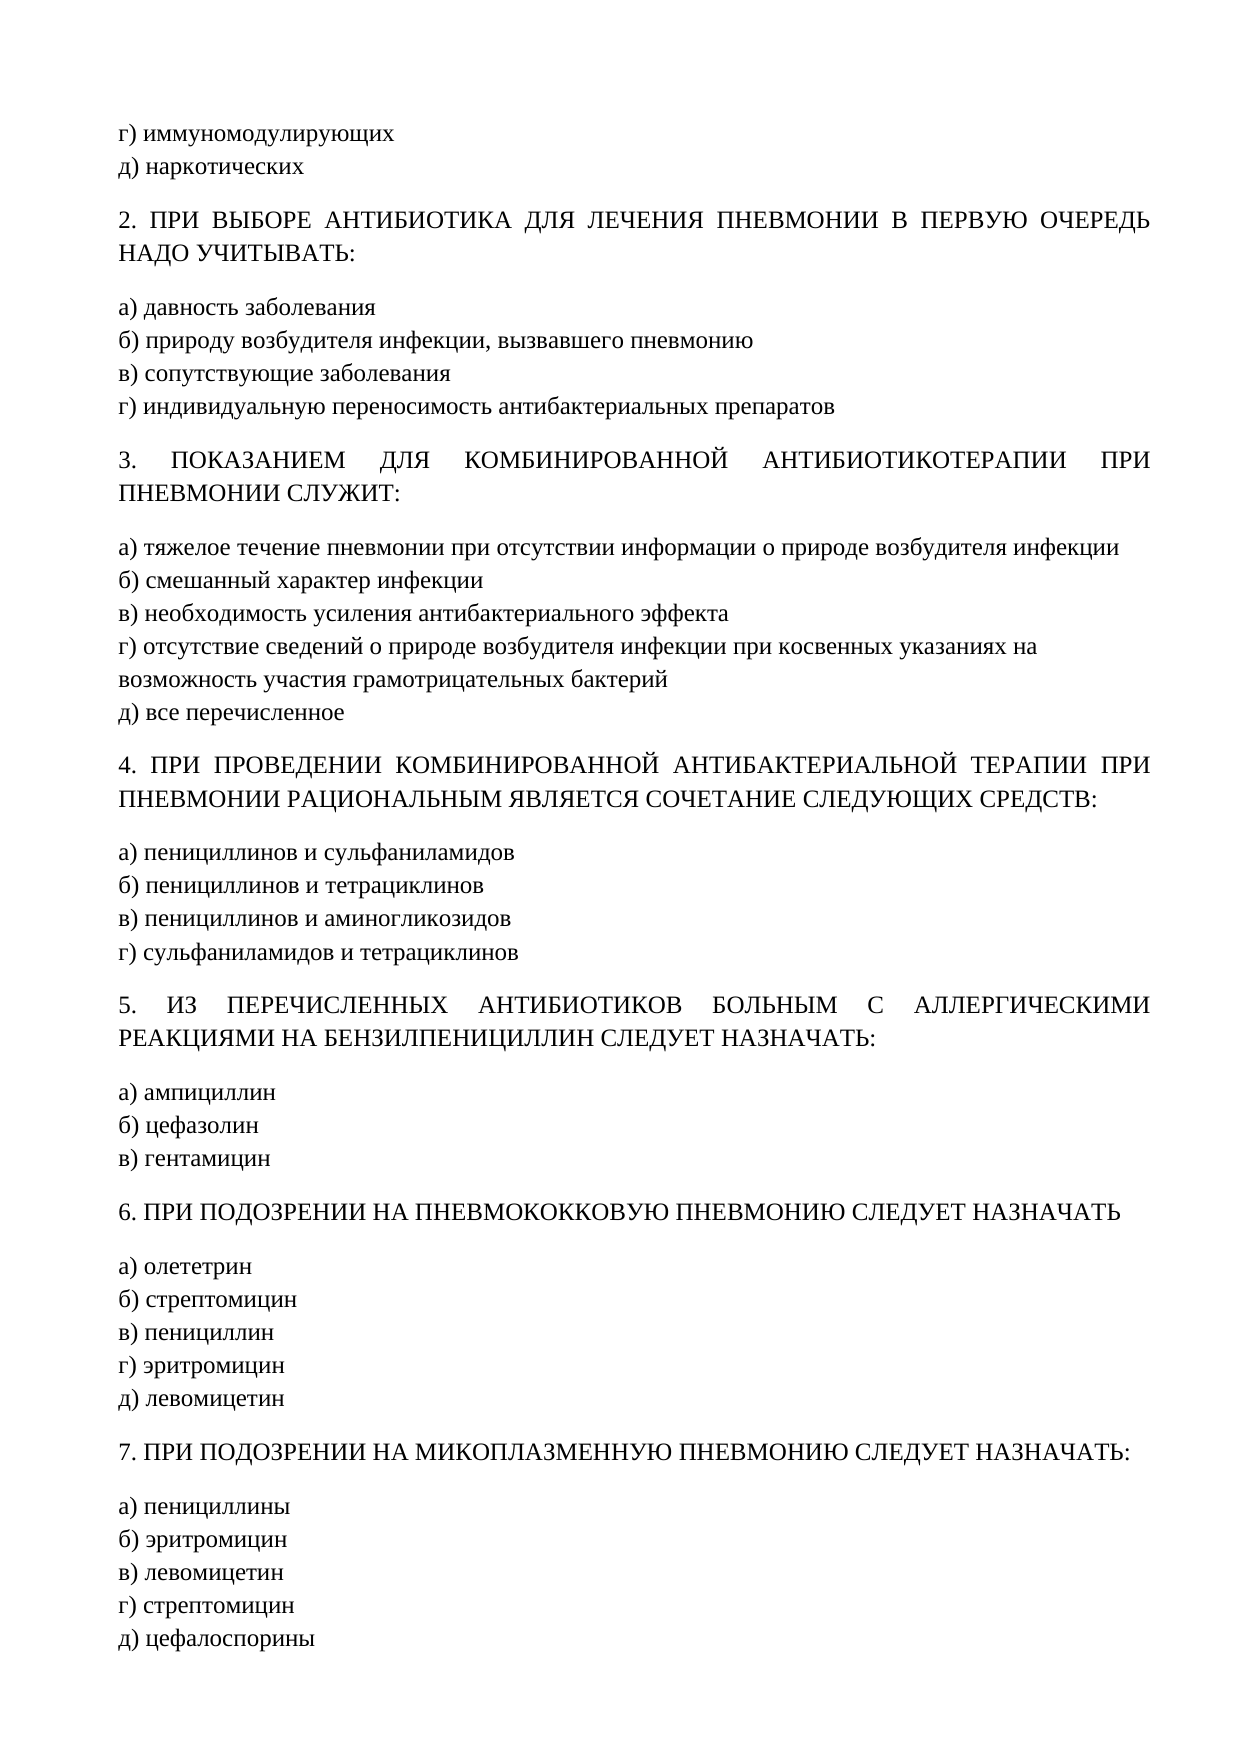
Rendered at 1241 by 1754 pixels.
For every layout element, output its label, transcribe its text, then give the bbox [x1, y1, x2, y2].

list а) давность заболевания [118, 292, 1152, 321]
list в) необходимость усиления антибактериального эффекта [118, 598, 1152, 626]
list д) цефалоспорины [118, 1623, 1152, 1652]
text 7. ПРИ ПОДОЗРЕНИИ НА МИКОПЛАЗМЕННУЮ ПНЕВМОНИЮ СЛЕДУЕТ НАЗНАЧАТЬ: [118, 1437, 1152, 1466]
list а) пенициллинов и сульфаниламидов [118, 837, 1152, 866]
list в) сопутствующие заболевания [118, 358, 1152, 387]
list а) тяжелое течение пневмонии при отсутствии информации о природе возбудителя инфекции [118, 532, 1152, 560]
list г) эритромицин [118, 1350, 1152, 1379]
text 6. ПРИ ПОДОЗРЕНИИ НА ПНЕВМОКОККОВУЮ ПНЕВМОНИЮ СЛЕДУЕТ НАЗНАЧАТЬ [118, 1197, 1152, 1226]
list а) ампициллин [118, 1077, 1152, 1106]
list г) отсутствие сведений о природе возбудителя инфекции при косвенных указаниях на возможность участия грамотрицательных бактерий [118, 631, 1152, 692]
list д) все перечисленное [118, 697, 1152, 726]
list б) смешанный характер инфекции [118, 565, 1152, 593]
list д) левомицетин [118, 1383, 1152, 1412]
list а) олететрин [118, 1251, 1152, 1280]
text 3. ПОКАЗАНИЕМ ДЛЯ КОМБИНИРОВАННОЙ АНТИБИОТИКОТЕРАПИИ ПРИ ПНЕВМОНИИ СЛУЖИТ: [118, 445, 1152, 507]
list г) стрептомицин [118, 1590, 1152, 1619]
list г) индивидуальную переносимость антибактериальных препаратов [118, 391, 1152, 420]
list г) иммуномодулирующих [118, 118, 1152, 147]
text 4. ПРИ ПРОВЕДЕНИИ КОМБИНИРОВАННОЙ АНТИБАКТЕРИАЛЬНОЙ ТЕРАПИИ ПРИ ПНЕВМОНИИ РАЦИОНАЛЬНЫМ ЯВЛЯЕТСЯ СОЧЕТАНИЕ СЛЕДУЮЩИХ СРЕДСТВ: [118, 751, 1152, 812]
list б) пенициллинов и тетрациклинов [118, 871, 1152, 899]
list в) пенициллинов и аминогликозидов [118, 903, 1152, 932]
list а) пенициллины [118, 1491, 1152, 1519]
list б) стрептомицин [118, 1284, 1152, 1313]
list б) цефазолин [118, 1110, 1152, 1139]
list в) гентамицин [118, 1143, 1152, 1172]
list д) наркотических [118, 151, 1152, 180]
list в) левомицетин [118, 1557, 1152, 1586]
list в) пенициллин [118, 1317, 1152, 1346]
text 2. ПРИ ВЫБОРЕ АНТИБИОТИКА ДЛЯ ЛЕЧЕНИЯ ПНЕВМОНИИ В ПЕРВУЮ ОЧЕРЕДЬ НАДО УЧИТЫВАТЬ: [118, 205, 1152, 267]
list б) природу возбудителя инфекции, вызвавшего пневмонию [118, 325, 1152, 354]
list б) эритромицин [118, 1524, 1152, 1553]
list г) сульфаниламидов и тетрациклинов [118, 937, 1152, 965]
text 5. ИЗ ПЕРЕЧИСЛЕННЫХ АНТИБИОТИКОВ БОЛЬНЫМ С АЛЛЕРГИЧЕСКИМИ РЕАКЦИЯМИ НА БЕНЗИЛПЕНИЦИЛЛИН СЛЕДУЕТ НАЗНАЧАТЬ: [118, 990, 1152, 1052]
